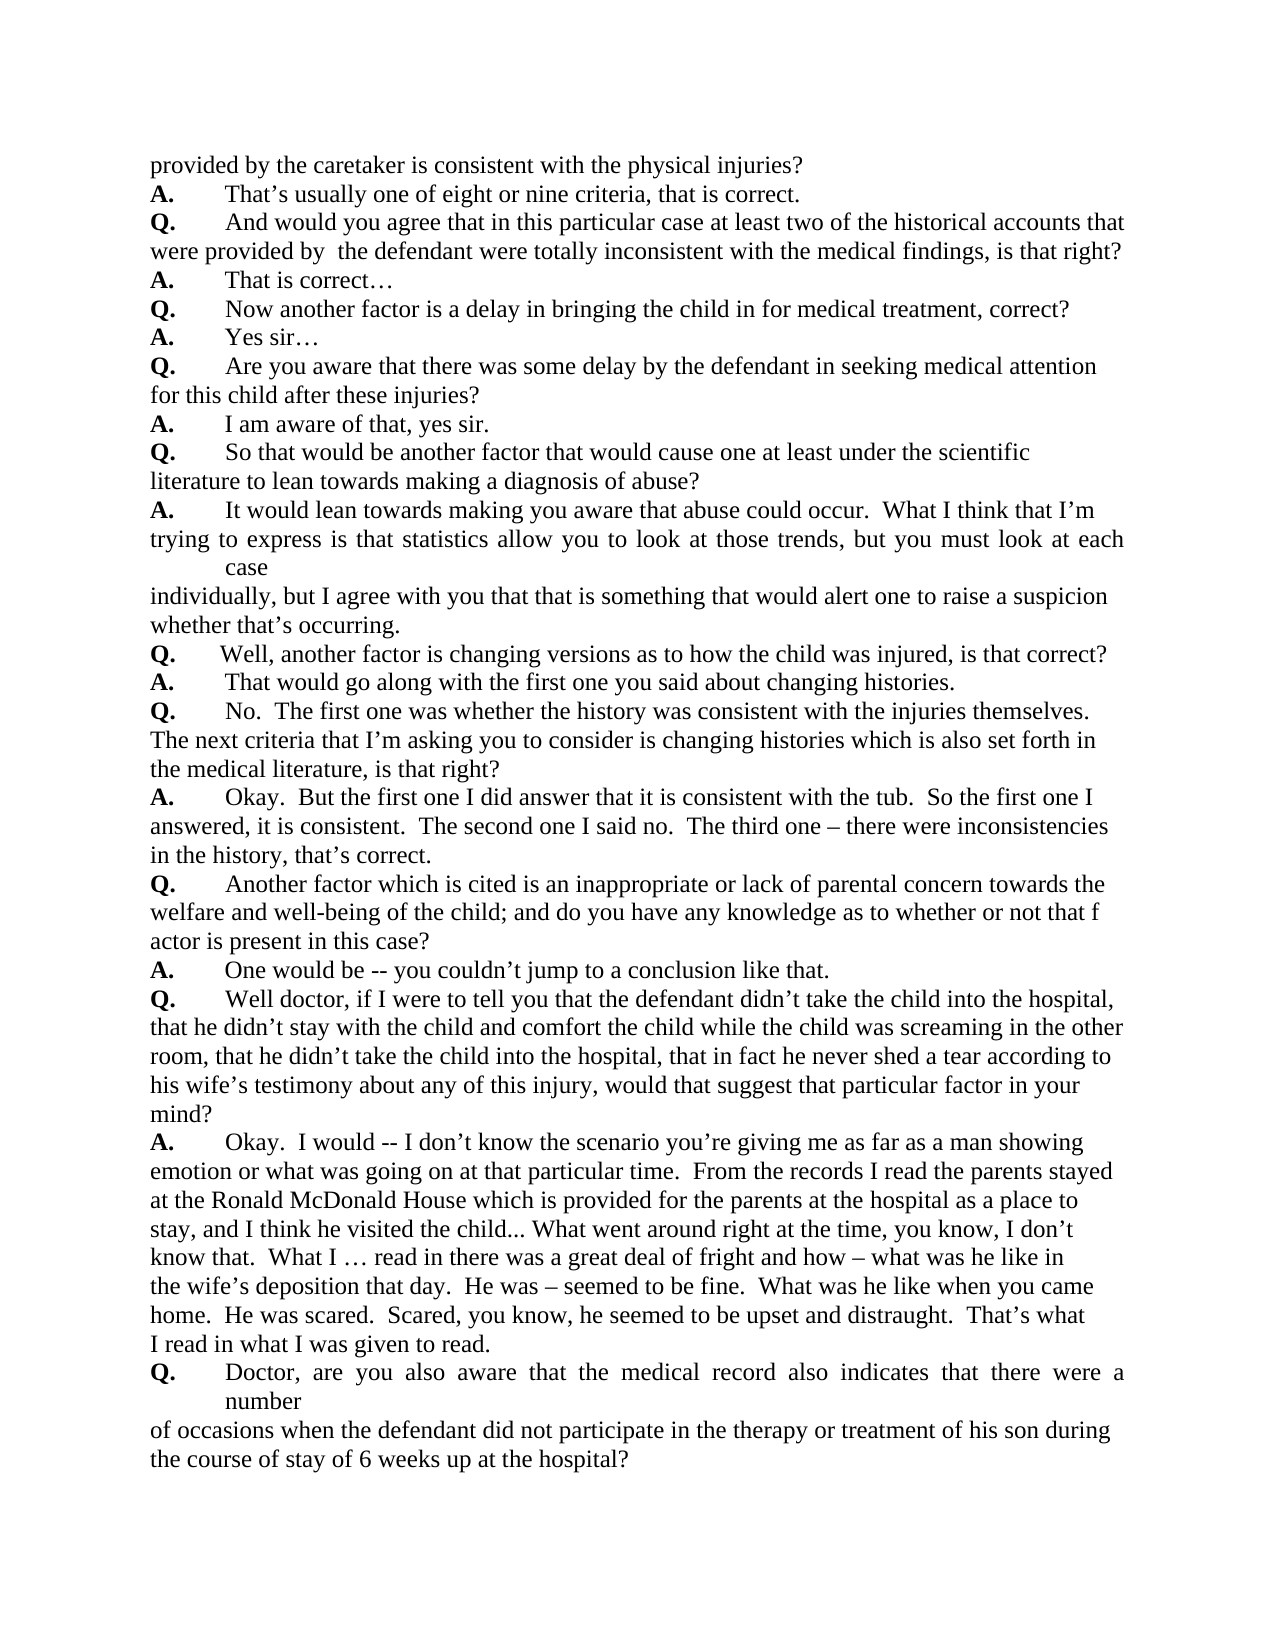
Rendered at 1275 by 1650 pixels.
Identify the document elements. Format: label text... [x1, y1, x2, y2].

subtitle home. He was scared. Scared, you know, he seemed to be upset and distraught. That’s what [150, 1300, 1125, 1329]
subtitle were provided by the defendant were totally inconsistent with the medical findings, is that right? [150, 236, 1125, 265]
text Q. Doctor, are you also aware that the medical record also indicates that there were a number [150, 1357, 1125, 1415]
subtitle in the history, that’s correct. [150, 840, 1125, 869]
subtitle A. I am aware of that, yes sir. [150, 409, 1125, 437]
subtitle at the Ronald McDonald House which is provided for the parents at the hospital as a place to [150, 1185, 1125, 1214]
subtitle The next criteria that I’m asking you to consider is changing histories which is also set forth in [150, 725, 1125, 754]
text Q. And would you agree that in this particular case at least two of the historical accounts that [150, 207, 1125, 236]
subtitle his wife’s testimony about any of this injury, would that suggest that particular factor in your [150, 1070, 1125, 1099]
subtitle A. One would be -- you couldn’t jump to a conclusion like that. [150, 955, 1125, 984]
subtitle Q. Now another factor is a delay in bringing the child in for medical treatment, correct? [150, 294, 1125, 322]
subtitle room, that he didn’t take the child into the hospital, that in fact he never shed a tear according to [150, 1041, 1125, 1070]
subtitle I read in what I was given to read. [150, 1329, 1125, 1357]
subtitle A. Okay. I would -- I don’t know the scenario you’re giving me as far as a man showing [150, 1127, 1125, 1156]
subtitle Q. Are you aware that there was some delay by the defendant in seeking medical attention [150, 351, 1125, 380]
subtitle trying to express is that statistics allow you to look at those trends, but you must look at each case [150, 524, 1125, 581]
subtitle A. It would lean towards making you aware that abuse could occur. What I think that I’m [150, 495, 1125, 524]
subtitle the medical literature, is that right? [150, 754, 1125, 782]
subtitle Q. Well, another factor is changing versions as to how the child was injured, is that correct? [150, 639, 1125, 667]
subtitle stay, and I think he visited the child... What went around right at the time, you know, I don’t [150, 1214, 1125, 1242]
subtitle A. That is correct… [150, 265, 1125, 294]
subtitle whether that’s occurring. [150, 610, 1125, 639]
subtitle A. That would go along with the first one you said about changing histories. [150, 667, 1125, 696]
subtitle Q. Well doctor, if I were to tell you that the defendant didn’t take the child into the hospital, [150, 984, 1125, 1012]
subtitle mind? [150, 1099, 1125, 1127]
subtitle actor is present in this case? [150, 926, 1125, 955]
subtitle Q. So that would be another factor that would cause one at least under the scientific [150, 437, 1125, 466]
subtitle that he didn’t stay with the child and comfort the child while the child was screaming in the other [150, 1012, 1125, 1041]
subtitle Q. Another factor which is cited is an inappropriate or lack of parental concern towards the [150, 869, 1125, 897]
text the course of stay of 6 weeks up at the hospital? [150, 1444, 1125, 1472]
text of occasions when the defendant did not participate in the therapy or treatment of his son during [150, 1415, 1125, 1444]
subtitle Q. No. The first one was whether the history was consistent with the injuries themselves. [150, 696, 1125, 725]
text A. That’s usually one of eight or nine criteria, that is correct. [150, 179, 1125, 207]
subtitle know that. What I … read in there was a great deal of fright and how – what was he like in [150, 1242, 1125, 1271]
subtitle A. Okay. But the first one I did answer that it is consistent with the tub. So the first one I [150, 782, 1125, 811]
subtitle answered, it is consistent. The second one I said no. The third one – there were inconsistencies [150, 811, 1125, 840]
subtitle A. Yes sir… [150, 322, 1125, 351]
subtitle individually, but I agree with you that that is something that would alert one to raise a suspicion [150, 581, 1125, 610]
subtitle welfare and well-being of the child; and do you have any knowledge as to whether or not that f [150, 897, 1125, 926]
subtitle emotion or what was going on at that particular time. From the records I read the parents stayed [150, 1156, 1125, 1185]
subtitle the wife’s deposition that day. He was – seemed to be fine. What was he like when you came [150, 1271, 1125, 1300]
text provided by the caretaker is consistent with the physical injuries? [150, 150, 1125, 179]
subtitle for this child after these injuries? [150, 380, 1125, 409]
subtitle literature to lean towards making a diagnosis of abuse? [150, 466, 1125, 495]
